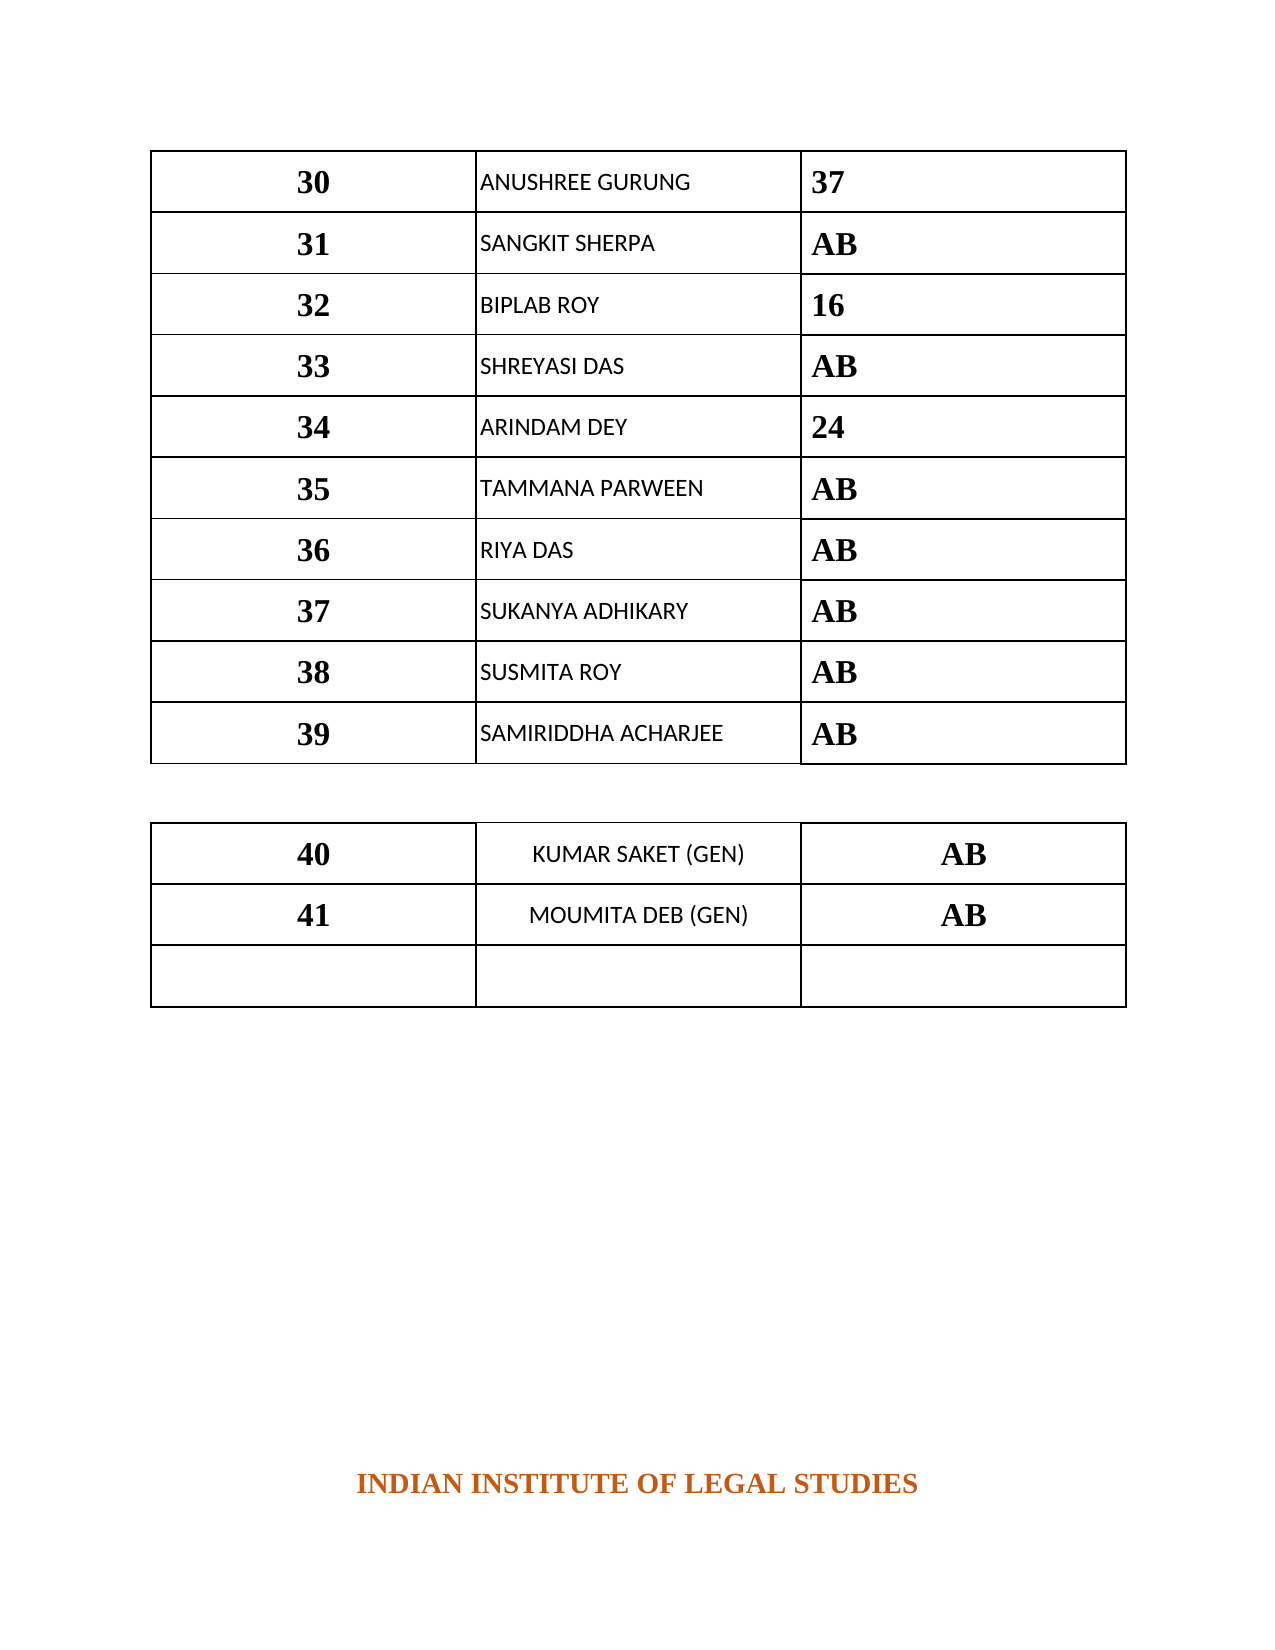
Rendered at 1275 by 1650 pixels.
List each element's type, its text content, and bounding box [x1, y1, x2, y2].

table_cell SUSMITA ROY [477, 642, 800, 701]
table_cell 37 [802, 152, 1125, 211]
table_cell 39 [152, 703, 475, 762]
table_cell 30 [152, 152, 475, 211]
table_header KUMAR SAKET (GEN) [477, 823, 800, 883]
table_cell 33 [152, 335, 475, 395]
table_cell 32 [152, 274, 475, 334]
table_cell ARINDAM DEY [477, 397, 800, 456]
table_cell 24 [802, 397, 1125, 456]
table_cell 31 [152, 213, 475, 272]
table_cell 37 [152, 580, 475, 640]
table_cell [152, 946, 475, 1006]
table_cell 35 [152, 458, 475, 517]
table_cell 41 [152, 885, 475, 944]
table_cell [802, 946, 1125, 1006]
table_header 40 [152, 824, 475, 883]
table_cell SUKANYA ADHIKARY [477, 580, 800, 640]
table_cell 38 [152, 642, 475, 701]
table_cell 36 [152, 519, 475, 579]
table_cell AB [802, 703, 1125, 762]
table_cell AB [802, 520, 1125, 579]
table_cell ANUSHREE GURUNG [477, 152, 800, 211]
table_cell SAMIRIDDHA ACHARJEE [477, 703, 800, 762]
table_header AB [802, 824, 1125, 883]
table_cell AB [802, 885, 1125, 944]
text INDIAN INSTITUTE OF LEGAL STUDIES [150, 1466, 1125, 1499]
table_cell SHREYASI DAS [477, 335, 800, 395]
table_cell AB [802, 458, 1125, 517]
table_cell SANGKIT SHERPA [477, 213, 800, 272]
table_cell AB [802, 642, 1125, 701]
table_cell RIYA DAS [477, 519, 800, 579]
table_cell BIPLAB ROY [477, 274, 800, 334]
table_cell AB [802, 336, 1125, 395]
table_cell [477, 946, 800, 1006]
table_cell AB [802, 213, 1125, 272]
table_cell 16 [802, 275, 1125, 334]
table_cell TAMMANA PARWEEN [477, 458, 800, 517]
table_cell 34 [152, 397, 475, 456]
table_cell MOUMITA DEB (GEN) [477, 885, 800, 944]
table_cell AB [802, 581, 1125, 640]
